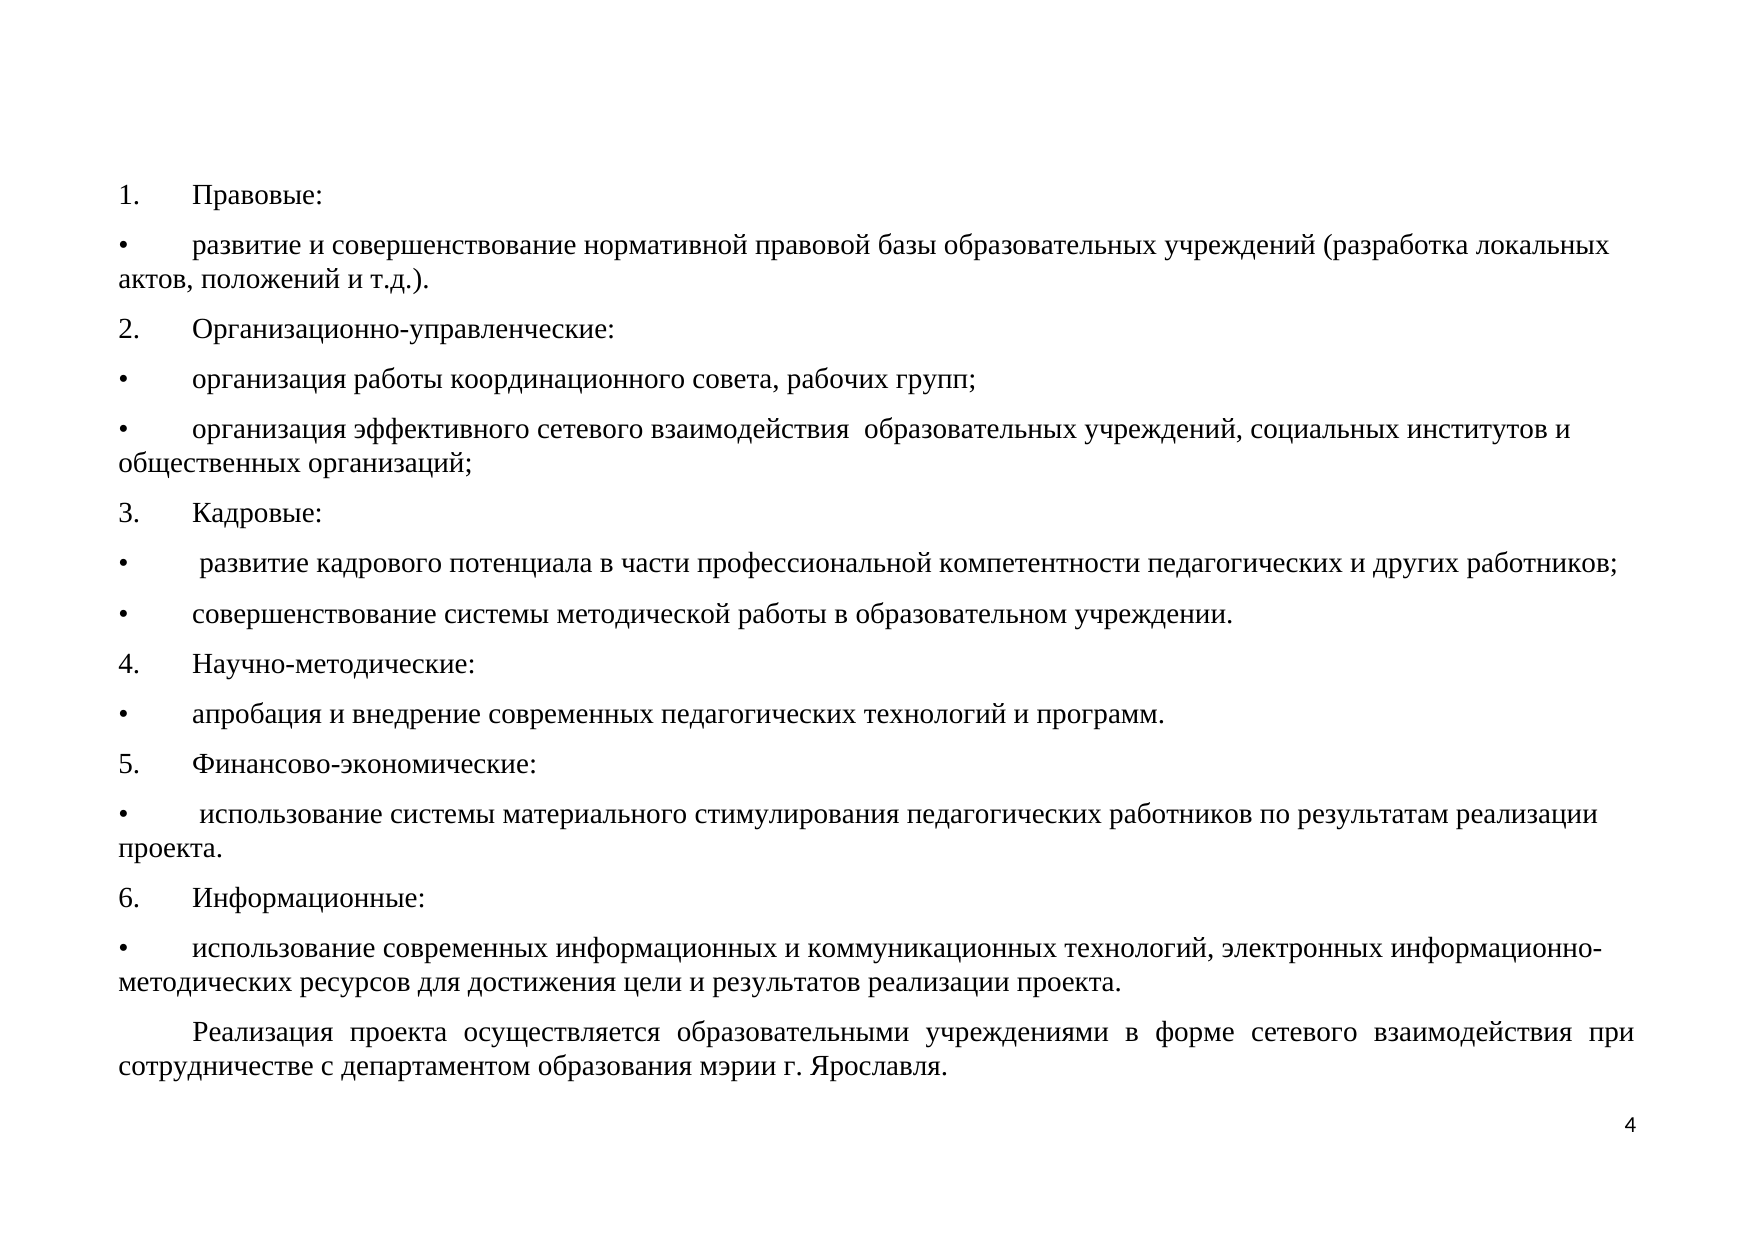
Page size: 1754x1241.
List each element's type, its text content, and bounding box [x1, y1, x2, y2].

text 1. Правовые: [118, 177, 1636, 211]
text • организация работы координационного совета, рабочих групп; [118, 361, 1636, 395]
text • развитие и совершенствование нормативной правовой базы образовательных учреждений (разработка локальных актов, положений и т.д.). [118, 227, 1636, 294]
text • использование современных информационных и коммуникационных технологий, электронных информационно-методических ресурсов для достижения цели и результатов реализации проекта. [118, 931, 1636, 998]
text 2. Организационно-управленческие: [118, 311, 1636, 345]
text Реализация проекта осуществляется образовательными учреждениями в форме сетевого взаимодействия при сотрудничестве с департаментом образования мэрии г. Ярославля. [118, 1014, 1636, 1081]
text • развитие кадрового потенциала в части профессиональной компетентности педагогических и других работников; [118, 546, 1636, 579]
text • организация эффективного сетевого взаимодействия образовательных учреждений, социальных институтов и общественных организаций; [118, 412, 1636, 479]
text 4. Научно-методические: [118, 646, 1636, 679]
text 6. Информационные: [118, 880, 1636, 914]
text • совершенствование системы методической работы в образовательном учреждении. [118, 596, 1636, 629]
text 5. Финансово-экономические: [118, 746, 1636, 780]
text • апробация и внедрение современных педагогических технологий и программ. [118, 696, 1636, 730]
text 3. Кадровые: [118, 495, 1636, 529]
text • использование системы материального стимулирования педагогических работников по результатам реализации проекта. [118, 797, 1636, 864]
